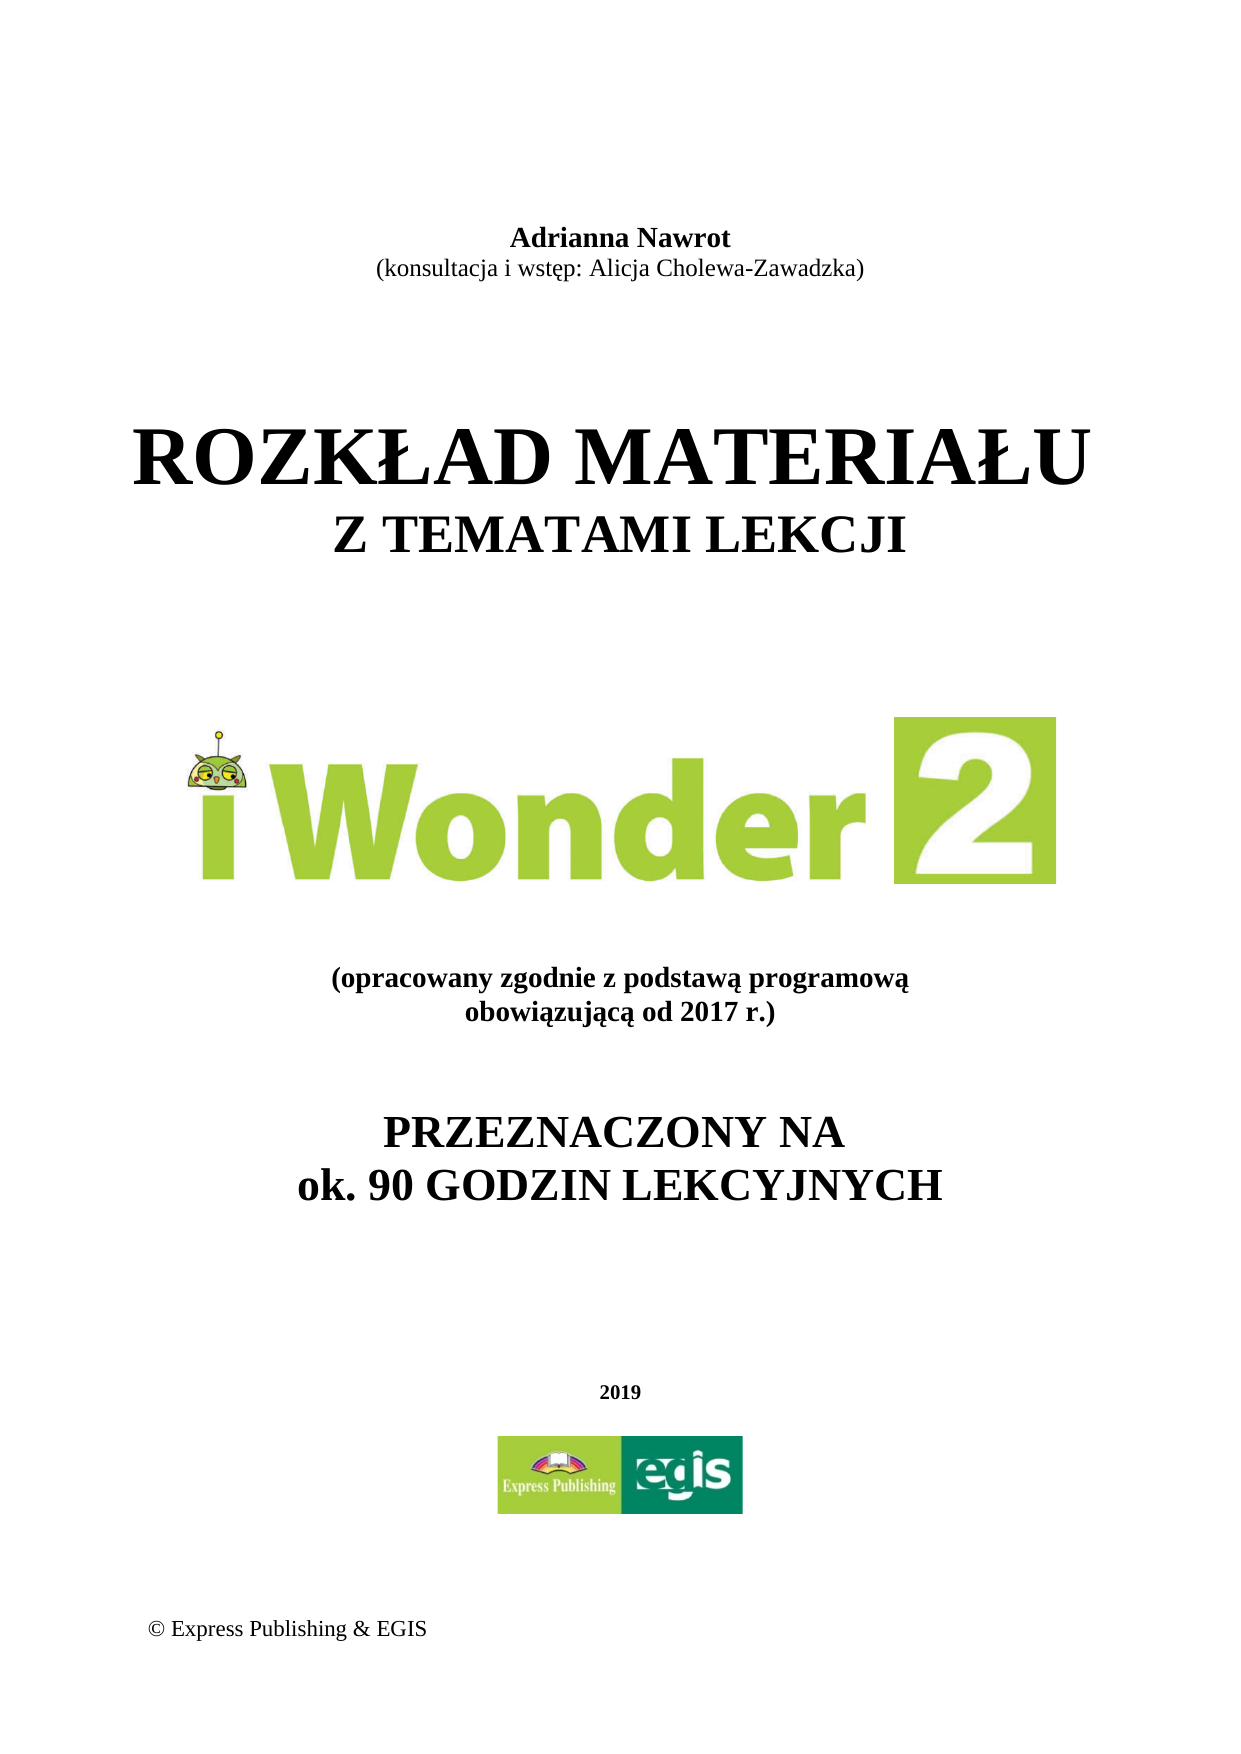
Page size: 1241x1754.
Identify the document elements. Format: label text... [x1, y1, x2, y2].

text (opracowany zgodnie z podstawą programową [148, 961, 1092, 994]
picture [184, 727, 869, 884]
text (konsultacja i wstęp: Alicja Cholewa-Zawadzka) [148, 253, 1092, 282]
picture [497, 1436, 743, 1514]
picture [894, 717, 1057, 884]
text 2019 [148, 1379, 1092, 1404]
text Z TEMATAMI LEKCJI [148, 502, 1092, 564]
text Adrianna Nawrot [148, 220, 1092, 253]
text ROZKŁAD MATERIAŁU [89, 406, 1137, 502]
text PRZEZNACZONY NA ok. 90 GODZIN LEKCYJNYCH [148, 1104, 1093, 1210]
text obowiązującą od 2017 r.) [148, 994, 1092, 1028]
